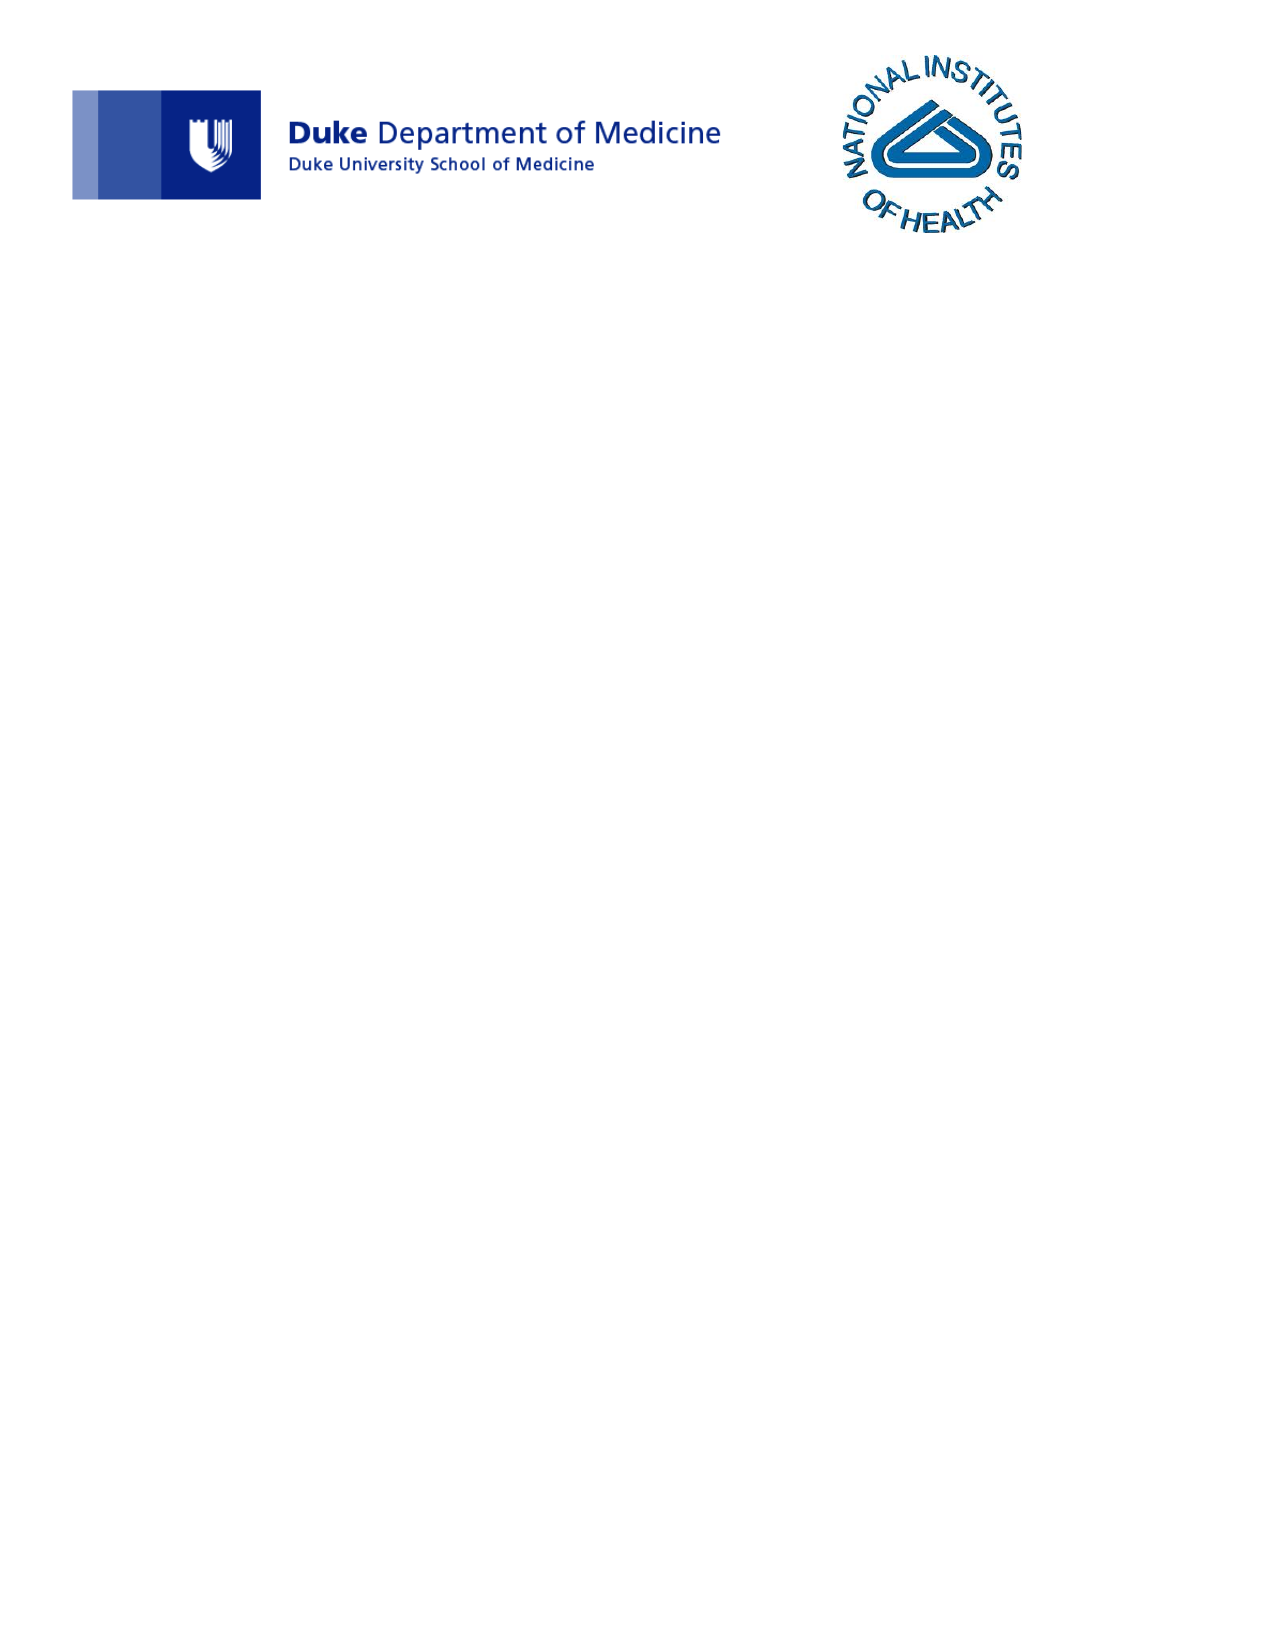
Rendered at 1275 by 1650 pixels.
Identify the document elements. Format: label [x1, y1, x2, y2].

picture [842, 55, 1022, 233]
picture [65, 84, 763, 206]
